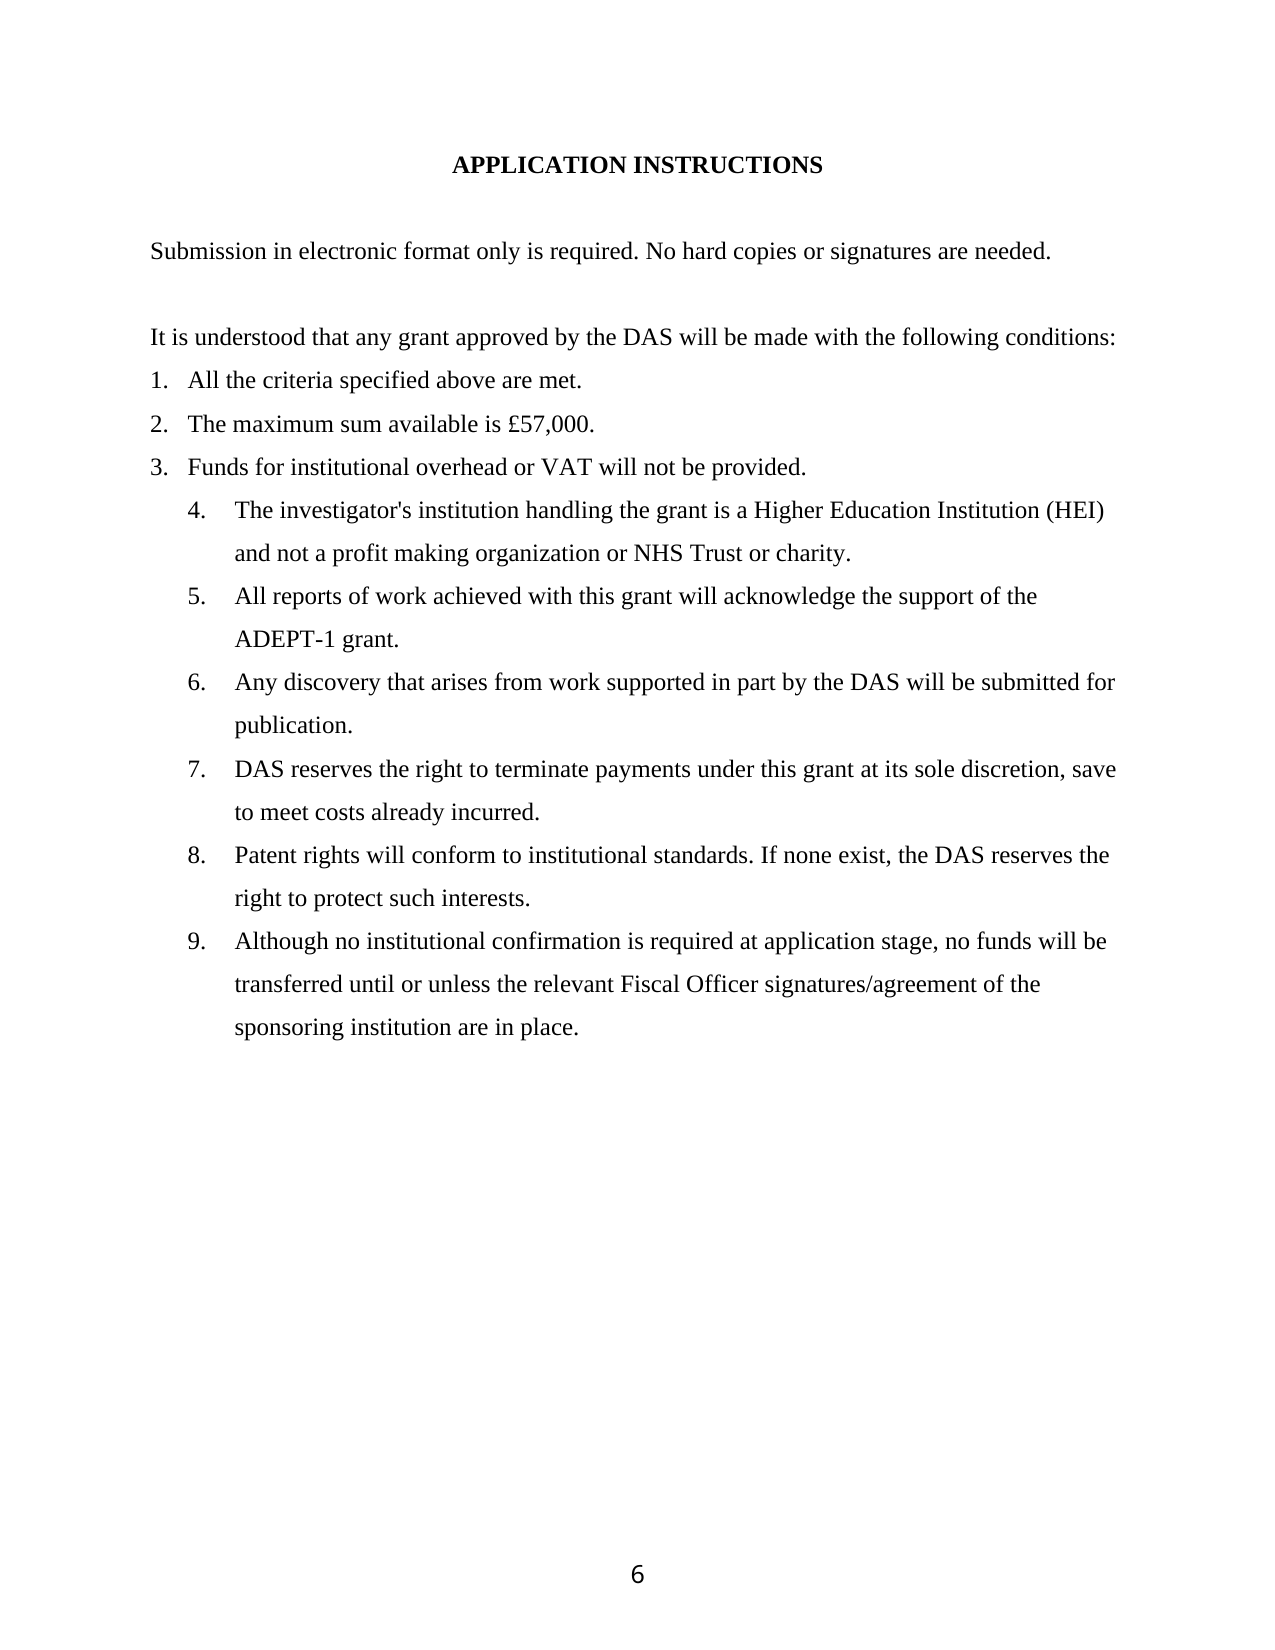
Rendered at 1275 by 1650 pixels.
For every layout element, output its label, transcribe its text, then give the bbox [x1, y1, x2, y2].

list All reports of work achieved with this grant will acknowledge the support of the ADEPT-1 grant. [187, 581, 1125, 653]
list Funds for institutional overhead or VAT will not be provided. [150, 452, 1125, 481]
list DAS reserves the right to terminate payments under this grant at its sole discretion, save to meet costs already incurred. [187, 754, 1125, 826]
text APPLICATION INSTRUCTIONS [150, 150, 1125, 179]
list Any discovery that arises from work supported in part by the DAS will be submitted for publication. [187, 667, 1125, 739]
list Patent rights will conform to institutional standards. If none exist, the DAS reserves the right to protect such interests. [187, 840, 1125, 912]
list The investigator's institution handling the grant is a Higher Education Institution (HEI) and not a profit making organization or NHS Trust or charity. [187, 495, 1125, 567]
text Submission in electronic format only is required. No hard copies or signatures are needed. [150, 236, 1125, 265]
list Although no institutional confirmation is required at application stage, no funds will be transferred until or unless the relevant Fiscal Officer signatures/agreement of the sponsoring institution are in place. [187, 926, 1125, 1041]
list The maximum sum available is £57,000. [150, 409, 1125, 437]
list All the criteria specified above are met. [150, 366, 1125, 394]
text It is understood that any grant approved by the DAS will be made with the following conditions: [150, 322, 1125, 351]
